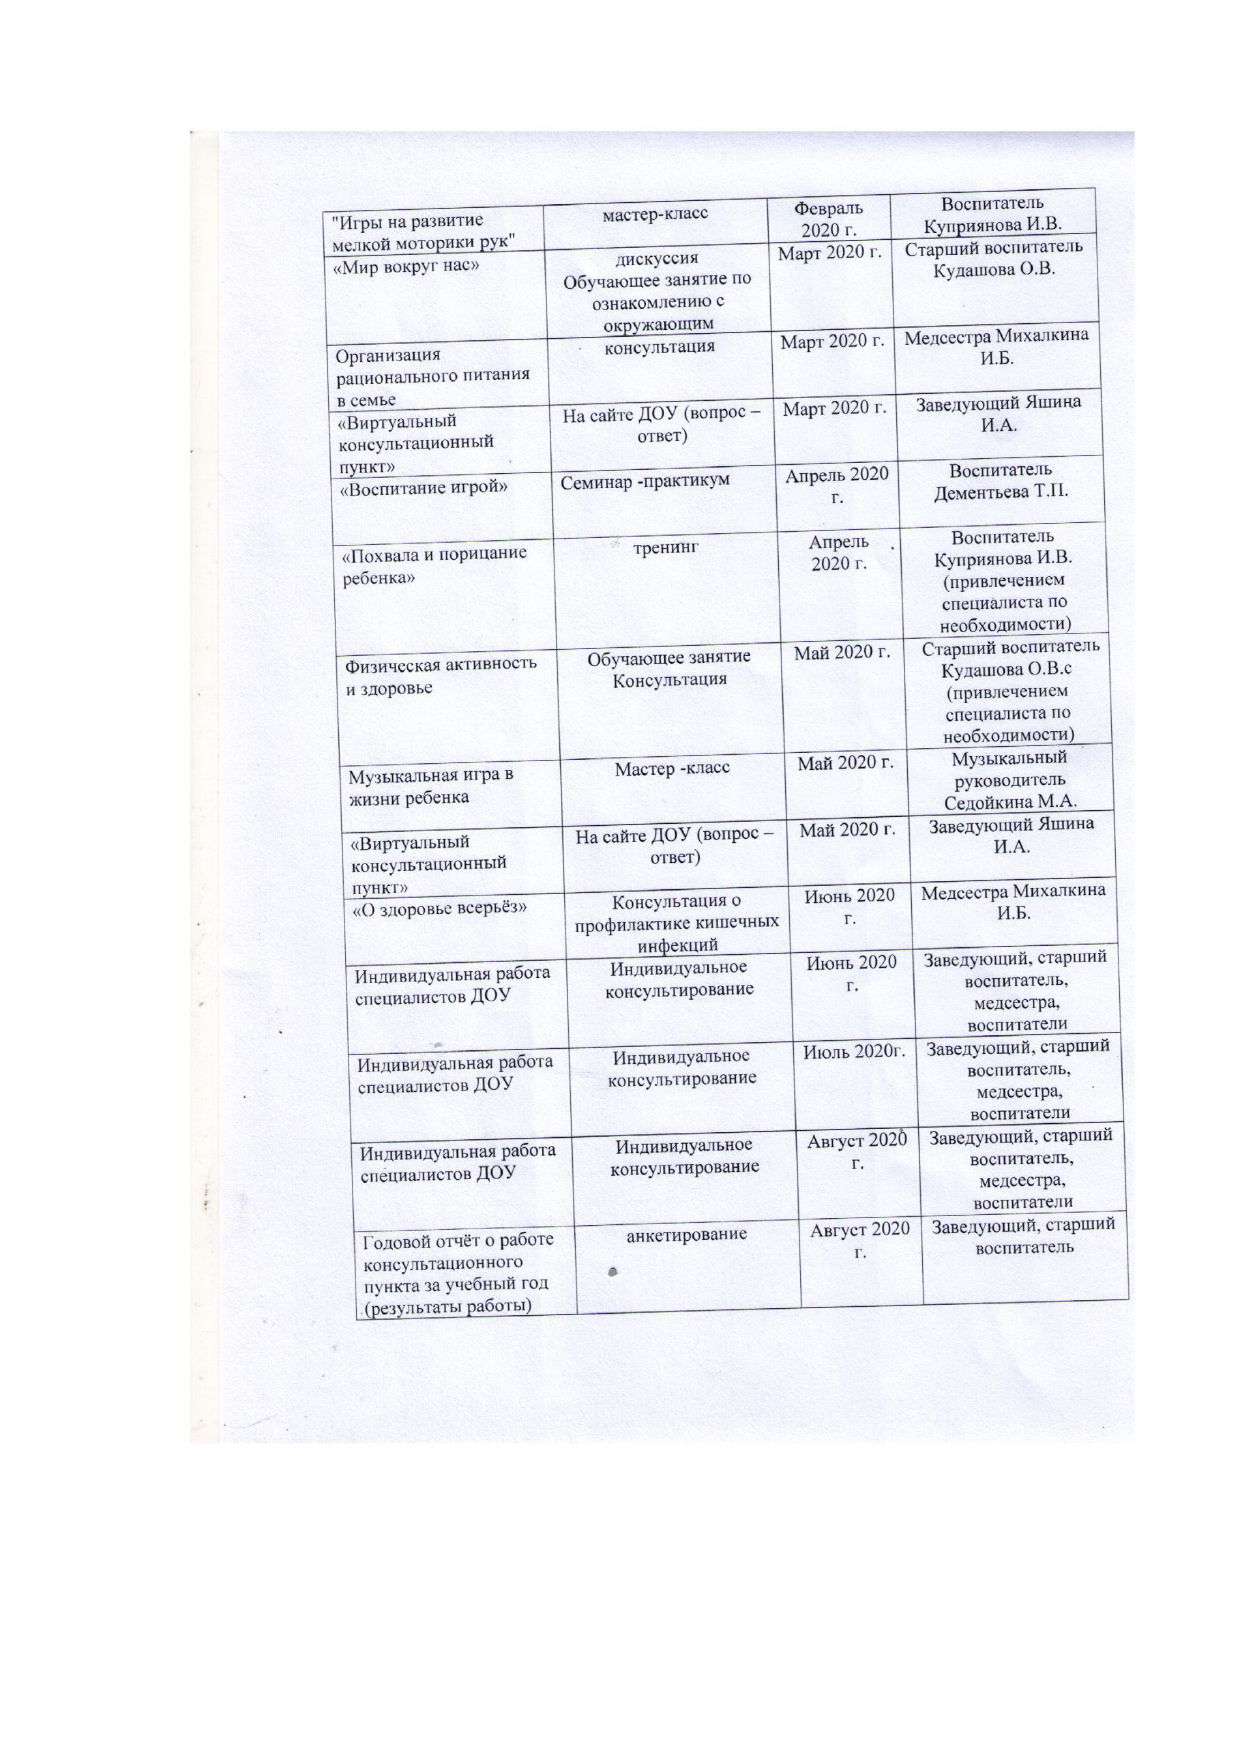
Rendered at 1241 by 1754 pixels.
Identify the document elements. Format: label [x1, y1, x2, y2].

picture [177, 118, 1151, 1458]
